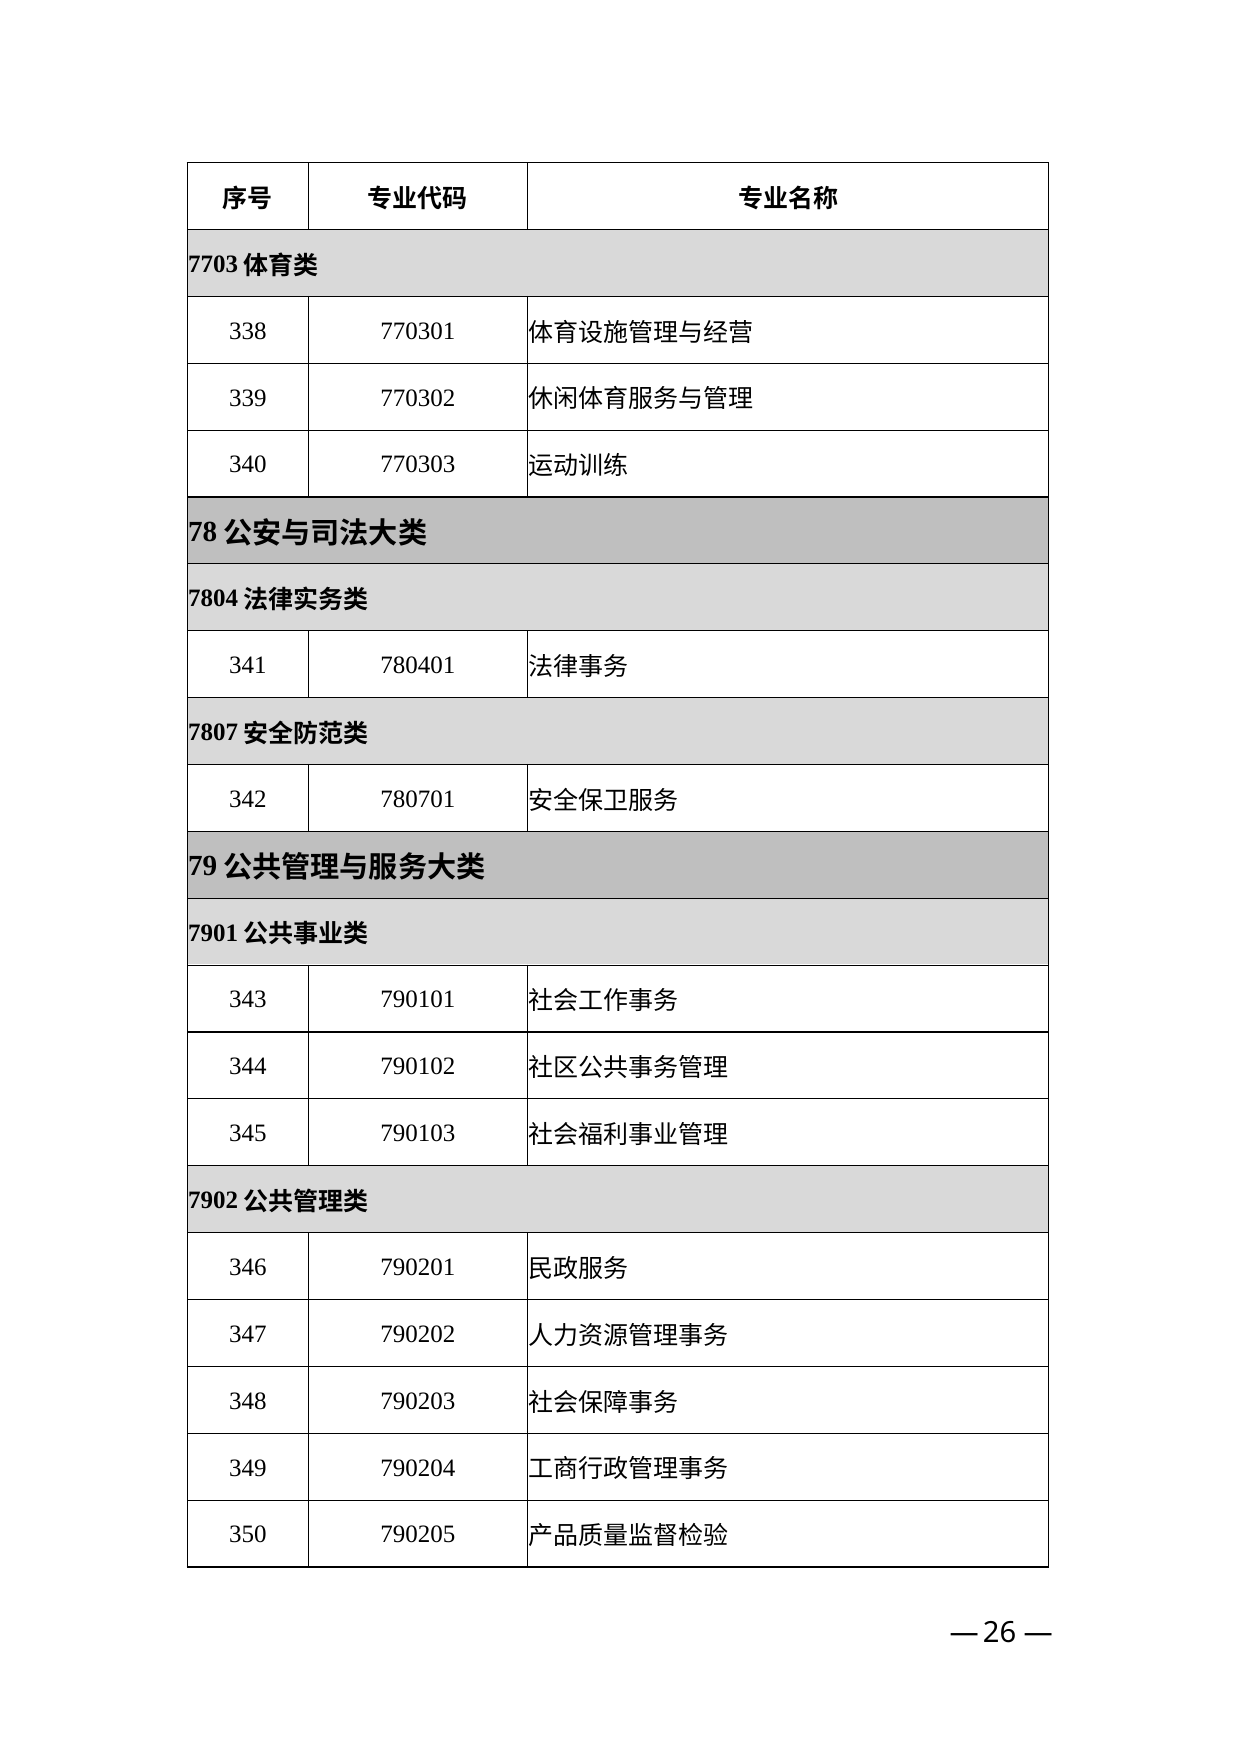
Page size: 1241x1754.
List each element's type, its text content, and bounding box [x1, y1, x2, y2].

table_cell 343 [188, 966, 308, 1031]
table_cell 7703体育类 [188, 230, 1048, 296]
table_cell 运动训练 [528, 431, 1048, 496]
table_cell 7901公共事业类 [188, 899, 1048, 964]
table_cell 社会保障事务 [528, 1367, 1048, 1433]
table_cell 社区公共事务管理 [528, 1033, 1048, 1098]
table_cell 347 [188, 1300, 308, 1366]
table_cell 7902公共管理类 [188, 1166, 1048, 1232]
table_cell 790203 [309, 1367, 527, 1433]
table_cell 770301 [309, 297, 527, 363]
table_cell 安全保卫服务 [528, 765, 1048, 831]
table_cell 345 [188, 1099, 308, 1165]
table_cell 产品质量监督检验 [528, 1501, 1048, 1566]
table_cell 79公共管理与服务大类 [188, 832, 1048, 898]
table_cell 780401 [309, 631, 527, 697]
table_cell 338 [188, 297, 308, 363]
table_cell 78公安与司法大类 [188, 498, 1048, 563]
table_header 专业名称 [528, 163, 1048, 229]
table_cell 339 [188, 364, 308, 429]
table_cell 341 [188, 631, 308, 697]
table_cell 790101 [309, 966, 527, 1031]
table_cell 790202 [309, 1300, 527, 1366]
table_cell 348 [188, 1367, 308, 1433]
table_cell 340 [188, 431, 308, 496]
table_cell 349 [188, 1434, 308, 1499]
table_cell 770303 [309, 431, 527, 496]
table_cell 7807安全防范类 [188, 698, 1048, 764]
table_cell 344 [188, 1033, 308, 1098]
table_cell 790102 [309, 1033, 527, 1098]
table_cell 社会工作事务 [528, 966, 1048, 1031]
table_cell 790204 [309, 1434, 527, 1499]
table_cell 工商行政管理事务 [528, 1434, 1048, 1499]
table_cell 350 [188, 1501, 308, 1566]
table_cell 790103 [309, 1099, 527, 1165]
table_header 专业代码 [309, 163, 527, 229]
table_cell 体育设施管理与经营 [528, 297, 1048, 363]
table_cell 休闲体育服务与管理 [528, 364, 1048, 429]
table_cell 790205 [309, 1501, 527, 1566]
table_cell 社会福利事业管理 [528, 1099, 1048, 1165]
table_cell 7804法律实务类 [188, 564, 1048, 630]
table_cell 770302 [309, 364, 527, 429]
table_cell 人力资源管理事务 [528, 1300, 1048, 1366]
table_cell 民政服务 [528, 1233, 1048, 1299]
table_cell 法律事务 [528, 631, 1048, 697]
table_cell 780701 [309, 765, 527, 831]
table_cell 346 [188, 1233, 308, 1299]
table_cell 342 [188, 765, 308, 831]
table_cell 790201 [309, 1233, 527, 1299]
table_header 序号 [188, 163, 308, 229]
